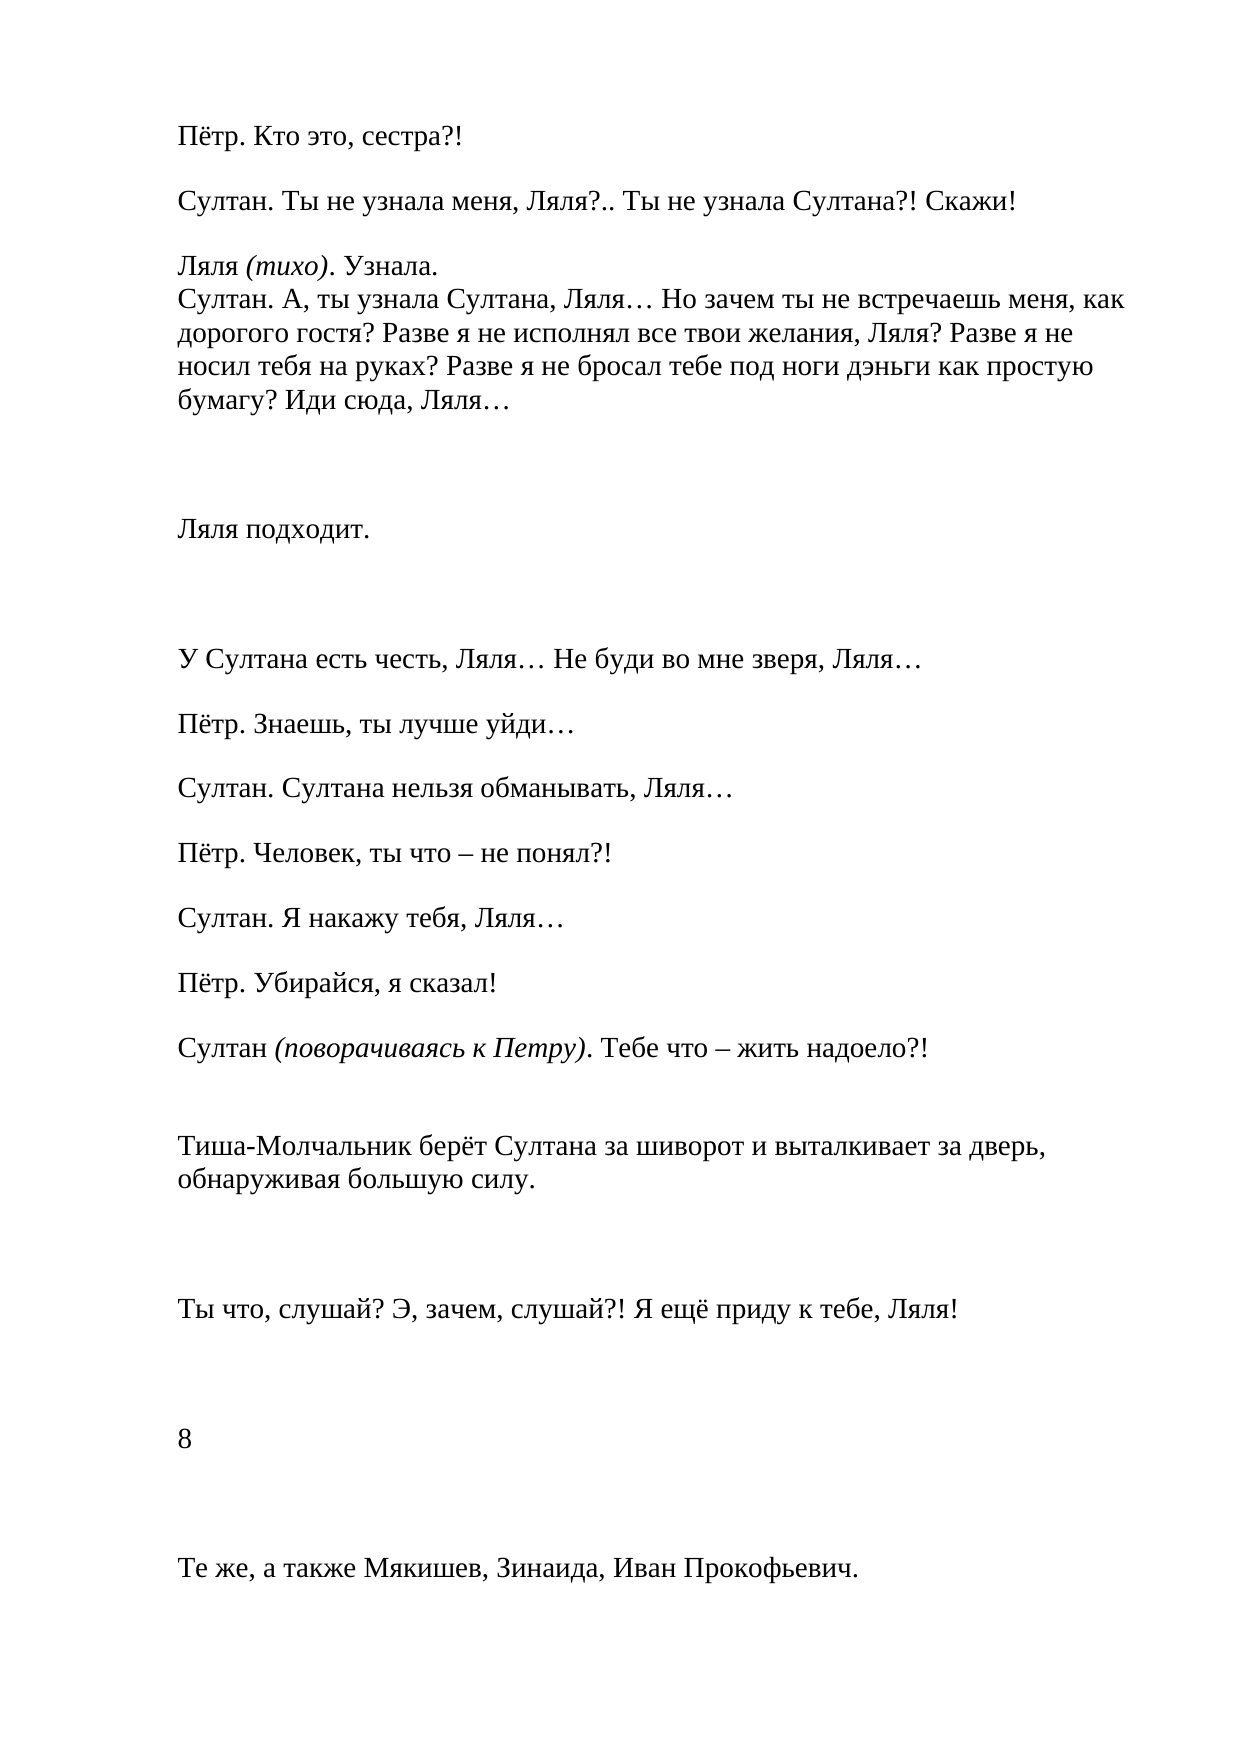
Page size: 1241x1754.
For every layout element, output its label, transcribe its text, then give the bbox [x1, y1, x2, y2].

text Пётр. Знаешь, ты лучше уйди… [177, 706, 1152, 739]
text Султан. Я накажу тебя, Ляля… [177, 900, 1152, 934]
text У Султана есть честь, Ляля… Не буди во мне зверя, Ляля… [177, 641, 1152, 674]
text Пётр. Кто это, сестра?! [177, 118, 1152, 152]
text Султан. А, ты узнала Султана, Ляля… Но зачем ты не встречаешь меня, как дорогого гостя? Разве я не исполнял все твои желания, Ляля? Разве я не носил тебя на руках? Разве я не бросал тебе под ноги дэньги как простую бумагу? Иди сюда, Ляля… [177, 281, 1152, 415]
text Тиша-Молчальник берёт Султана за шиворот и выталкивает за дверь, обнаруживая большую силу. [177, 1128, 1152, 1195]
text Ляля (тихо). Узнала. [177, 248, 1152, 281]
text 8 [177, 1421, 1152, 1454]
text Султан. Ты не узнала меня, Ляля?.. Ты не узнала Султана?! Скажи! [177, 183, 1152, 216]
text Пётр. Убирайся, я сказал! [177, 965, 1152, 998]
text Султан. Султана нельзя обманывать, Ляля… [177, 771, 1152, 804]
text Султан (поворачиваясь к Петру). Тебе что – жить надоело?! [177, 1030, 1152, 1063]
text Ты что, слушай? Э, зачем, слушай?! Я ещё приду к тебе, Ляля! [177, 1291, 1152, 1325]
text Ляля подходит. [177, 511, 1152, 545]
text Те же, а также Мякишев, Зинаида, Иван Прокофьевич. [177, 1550, 1152, 1584]
text Пётр. Человек, ты что – не понял?! [177, 835, 1152, 869]
